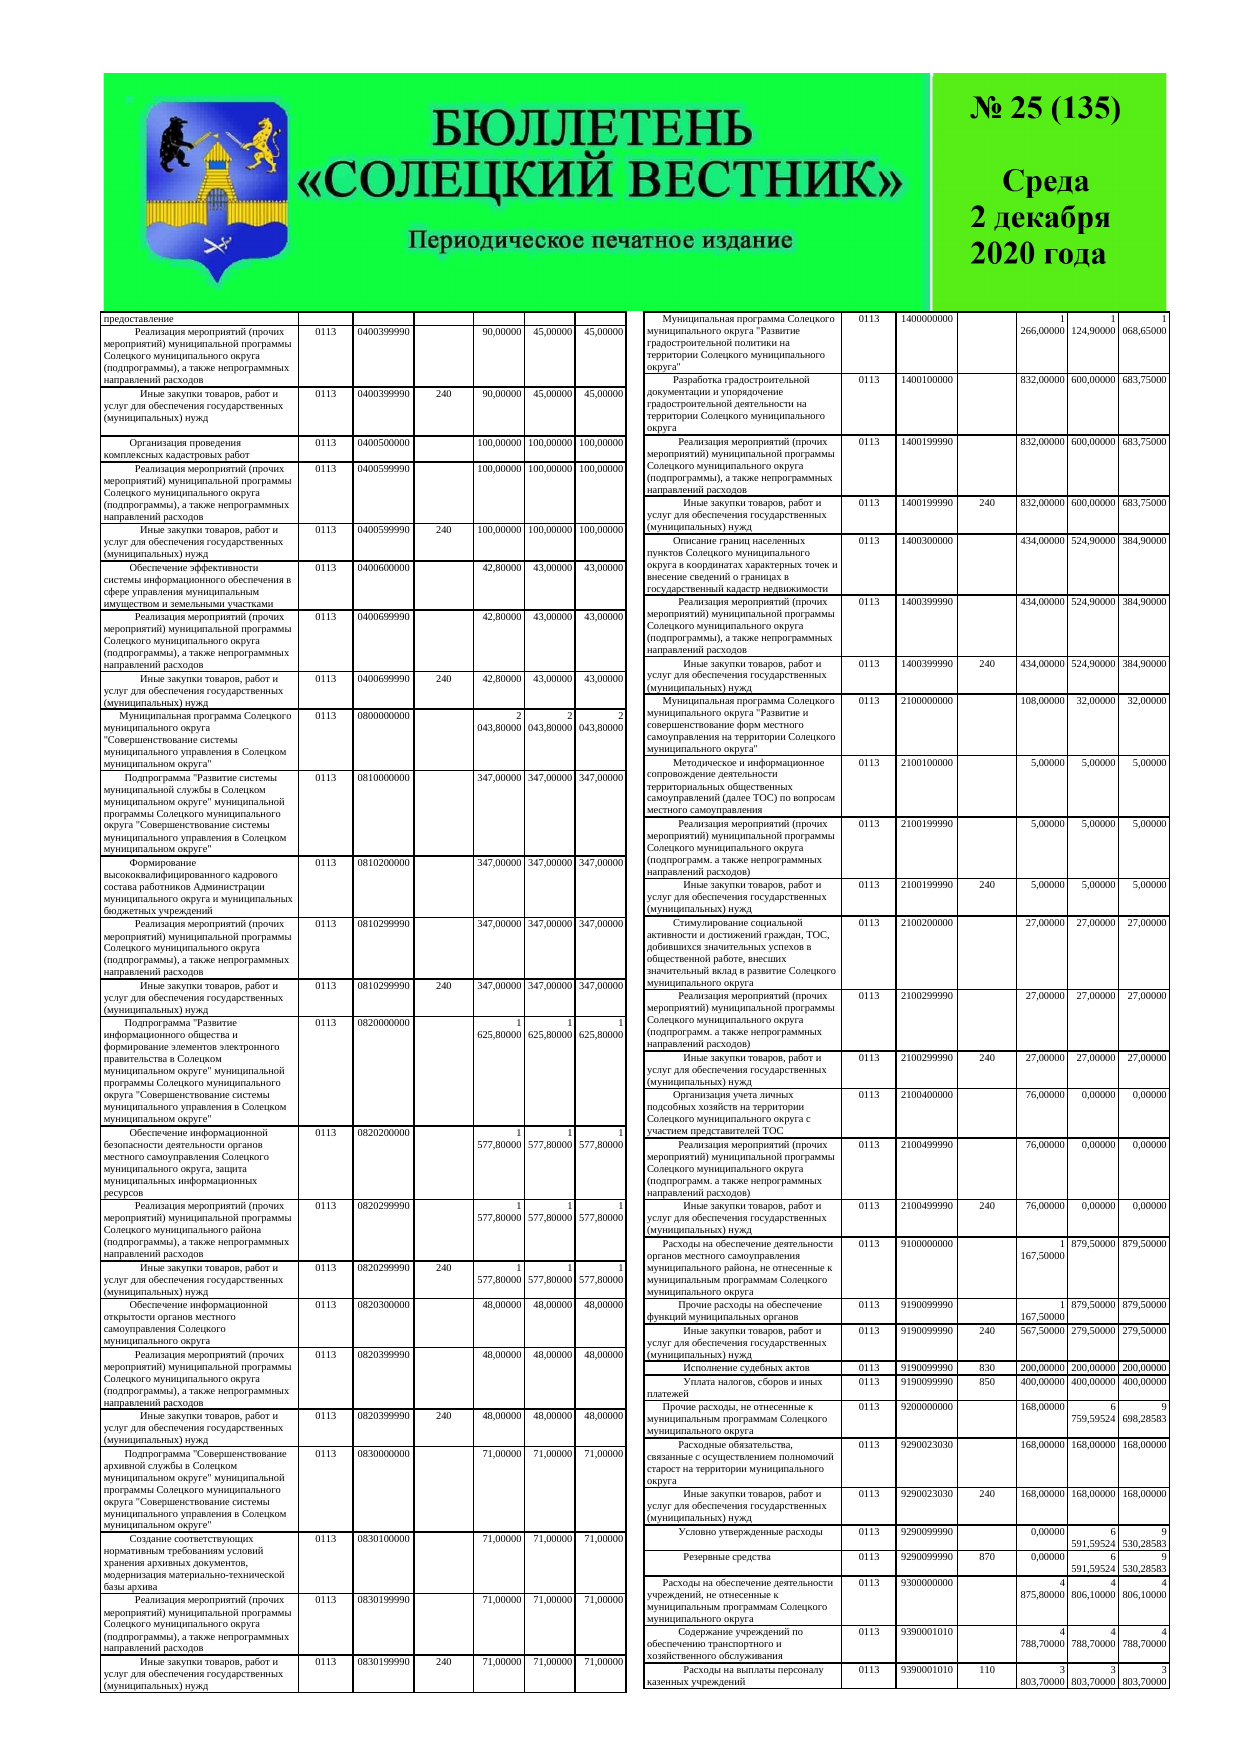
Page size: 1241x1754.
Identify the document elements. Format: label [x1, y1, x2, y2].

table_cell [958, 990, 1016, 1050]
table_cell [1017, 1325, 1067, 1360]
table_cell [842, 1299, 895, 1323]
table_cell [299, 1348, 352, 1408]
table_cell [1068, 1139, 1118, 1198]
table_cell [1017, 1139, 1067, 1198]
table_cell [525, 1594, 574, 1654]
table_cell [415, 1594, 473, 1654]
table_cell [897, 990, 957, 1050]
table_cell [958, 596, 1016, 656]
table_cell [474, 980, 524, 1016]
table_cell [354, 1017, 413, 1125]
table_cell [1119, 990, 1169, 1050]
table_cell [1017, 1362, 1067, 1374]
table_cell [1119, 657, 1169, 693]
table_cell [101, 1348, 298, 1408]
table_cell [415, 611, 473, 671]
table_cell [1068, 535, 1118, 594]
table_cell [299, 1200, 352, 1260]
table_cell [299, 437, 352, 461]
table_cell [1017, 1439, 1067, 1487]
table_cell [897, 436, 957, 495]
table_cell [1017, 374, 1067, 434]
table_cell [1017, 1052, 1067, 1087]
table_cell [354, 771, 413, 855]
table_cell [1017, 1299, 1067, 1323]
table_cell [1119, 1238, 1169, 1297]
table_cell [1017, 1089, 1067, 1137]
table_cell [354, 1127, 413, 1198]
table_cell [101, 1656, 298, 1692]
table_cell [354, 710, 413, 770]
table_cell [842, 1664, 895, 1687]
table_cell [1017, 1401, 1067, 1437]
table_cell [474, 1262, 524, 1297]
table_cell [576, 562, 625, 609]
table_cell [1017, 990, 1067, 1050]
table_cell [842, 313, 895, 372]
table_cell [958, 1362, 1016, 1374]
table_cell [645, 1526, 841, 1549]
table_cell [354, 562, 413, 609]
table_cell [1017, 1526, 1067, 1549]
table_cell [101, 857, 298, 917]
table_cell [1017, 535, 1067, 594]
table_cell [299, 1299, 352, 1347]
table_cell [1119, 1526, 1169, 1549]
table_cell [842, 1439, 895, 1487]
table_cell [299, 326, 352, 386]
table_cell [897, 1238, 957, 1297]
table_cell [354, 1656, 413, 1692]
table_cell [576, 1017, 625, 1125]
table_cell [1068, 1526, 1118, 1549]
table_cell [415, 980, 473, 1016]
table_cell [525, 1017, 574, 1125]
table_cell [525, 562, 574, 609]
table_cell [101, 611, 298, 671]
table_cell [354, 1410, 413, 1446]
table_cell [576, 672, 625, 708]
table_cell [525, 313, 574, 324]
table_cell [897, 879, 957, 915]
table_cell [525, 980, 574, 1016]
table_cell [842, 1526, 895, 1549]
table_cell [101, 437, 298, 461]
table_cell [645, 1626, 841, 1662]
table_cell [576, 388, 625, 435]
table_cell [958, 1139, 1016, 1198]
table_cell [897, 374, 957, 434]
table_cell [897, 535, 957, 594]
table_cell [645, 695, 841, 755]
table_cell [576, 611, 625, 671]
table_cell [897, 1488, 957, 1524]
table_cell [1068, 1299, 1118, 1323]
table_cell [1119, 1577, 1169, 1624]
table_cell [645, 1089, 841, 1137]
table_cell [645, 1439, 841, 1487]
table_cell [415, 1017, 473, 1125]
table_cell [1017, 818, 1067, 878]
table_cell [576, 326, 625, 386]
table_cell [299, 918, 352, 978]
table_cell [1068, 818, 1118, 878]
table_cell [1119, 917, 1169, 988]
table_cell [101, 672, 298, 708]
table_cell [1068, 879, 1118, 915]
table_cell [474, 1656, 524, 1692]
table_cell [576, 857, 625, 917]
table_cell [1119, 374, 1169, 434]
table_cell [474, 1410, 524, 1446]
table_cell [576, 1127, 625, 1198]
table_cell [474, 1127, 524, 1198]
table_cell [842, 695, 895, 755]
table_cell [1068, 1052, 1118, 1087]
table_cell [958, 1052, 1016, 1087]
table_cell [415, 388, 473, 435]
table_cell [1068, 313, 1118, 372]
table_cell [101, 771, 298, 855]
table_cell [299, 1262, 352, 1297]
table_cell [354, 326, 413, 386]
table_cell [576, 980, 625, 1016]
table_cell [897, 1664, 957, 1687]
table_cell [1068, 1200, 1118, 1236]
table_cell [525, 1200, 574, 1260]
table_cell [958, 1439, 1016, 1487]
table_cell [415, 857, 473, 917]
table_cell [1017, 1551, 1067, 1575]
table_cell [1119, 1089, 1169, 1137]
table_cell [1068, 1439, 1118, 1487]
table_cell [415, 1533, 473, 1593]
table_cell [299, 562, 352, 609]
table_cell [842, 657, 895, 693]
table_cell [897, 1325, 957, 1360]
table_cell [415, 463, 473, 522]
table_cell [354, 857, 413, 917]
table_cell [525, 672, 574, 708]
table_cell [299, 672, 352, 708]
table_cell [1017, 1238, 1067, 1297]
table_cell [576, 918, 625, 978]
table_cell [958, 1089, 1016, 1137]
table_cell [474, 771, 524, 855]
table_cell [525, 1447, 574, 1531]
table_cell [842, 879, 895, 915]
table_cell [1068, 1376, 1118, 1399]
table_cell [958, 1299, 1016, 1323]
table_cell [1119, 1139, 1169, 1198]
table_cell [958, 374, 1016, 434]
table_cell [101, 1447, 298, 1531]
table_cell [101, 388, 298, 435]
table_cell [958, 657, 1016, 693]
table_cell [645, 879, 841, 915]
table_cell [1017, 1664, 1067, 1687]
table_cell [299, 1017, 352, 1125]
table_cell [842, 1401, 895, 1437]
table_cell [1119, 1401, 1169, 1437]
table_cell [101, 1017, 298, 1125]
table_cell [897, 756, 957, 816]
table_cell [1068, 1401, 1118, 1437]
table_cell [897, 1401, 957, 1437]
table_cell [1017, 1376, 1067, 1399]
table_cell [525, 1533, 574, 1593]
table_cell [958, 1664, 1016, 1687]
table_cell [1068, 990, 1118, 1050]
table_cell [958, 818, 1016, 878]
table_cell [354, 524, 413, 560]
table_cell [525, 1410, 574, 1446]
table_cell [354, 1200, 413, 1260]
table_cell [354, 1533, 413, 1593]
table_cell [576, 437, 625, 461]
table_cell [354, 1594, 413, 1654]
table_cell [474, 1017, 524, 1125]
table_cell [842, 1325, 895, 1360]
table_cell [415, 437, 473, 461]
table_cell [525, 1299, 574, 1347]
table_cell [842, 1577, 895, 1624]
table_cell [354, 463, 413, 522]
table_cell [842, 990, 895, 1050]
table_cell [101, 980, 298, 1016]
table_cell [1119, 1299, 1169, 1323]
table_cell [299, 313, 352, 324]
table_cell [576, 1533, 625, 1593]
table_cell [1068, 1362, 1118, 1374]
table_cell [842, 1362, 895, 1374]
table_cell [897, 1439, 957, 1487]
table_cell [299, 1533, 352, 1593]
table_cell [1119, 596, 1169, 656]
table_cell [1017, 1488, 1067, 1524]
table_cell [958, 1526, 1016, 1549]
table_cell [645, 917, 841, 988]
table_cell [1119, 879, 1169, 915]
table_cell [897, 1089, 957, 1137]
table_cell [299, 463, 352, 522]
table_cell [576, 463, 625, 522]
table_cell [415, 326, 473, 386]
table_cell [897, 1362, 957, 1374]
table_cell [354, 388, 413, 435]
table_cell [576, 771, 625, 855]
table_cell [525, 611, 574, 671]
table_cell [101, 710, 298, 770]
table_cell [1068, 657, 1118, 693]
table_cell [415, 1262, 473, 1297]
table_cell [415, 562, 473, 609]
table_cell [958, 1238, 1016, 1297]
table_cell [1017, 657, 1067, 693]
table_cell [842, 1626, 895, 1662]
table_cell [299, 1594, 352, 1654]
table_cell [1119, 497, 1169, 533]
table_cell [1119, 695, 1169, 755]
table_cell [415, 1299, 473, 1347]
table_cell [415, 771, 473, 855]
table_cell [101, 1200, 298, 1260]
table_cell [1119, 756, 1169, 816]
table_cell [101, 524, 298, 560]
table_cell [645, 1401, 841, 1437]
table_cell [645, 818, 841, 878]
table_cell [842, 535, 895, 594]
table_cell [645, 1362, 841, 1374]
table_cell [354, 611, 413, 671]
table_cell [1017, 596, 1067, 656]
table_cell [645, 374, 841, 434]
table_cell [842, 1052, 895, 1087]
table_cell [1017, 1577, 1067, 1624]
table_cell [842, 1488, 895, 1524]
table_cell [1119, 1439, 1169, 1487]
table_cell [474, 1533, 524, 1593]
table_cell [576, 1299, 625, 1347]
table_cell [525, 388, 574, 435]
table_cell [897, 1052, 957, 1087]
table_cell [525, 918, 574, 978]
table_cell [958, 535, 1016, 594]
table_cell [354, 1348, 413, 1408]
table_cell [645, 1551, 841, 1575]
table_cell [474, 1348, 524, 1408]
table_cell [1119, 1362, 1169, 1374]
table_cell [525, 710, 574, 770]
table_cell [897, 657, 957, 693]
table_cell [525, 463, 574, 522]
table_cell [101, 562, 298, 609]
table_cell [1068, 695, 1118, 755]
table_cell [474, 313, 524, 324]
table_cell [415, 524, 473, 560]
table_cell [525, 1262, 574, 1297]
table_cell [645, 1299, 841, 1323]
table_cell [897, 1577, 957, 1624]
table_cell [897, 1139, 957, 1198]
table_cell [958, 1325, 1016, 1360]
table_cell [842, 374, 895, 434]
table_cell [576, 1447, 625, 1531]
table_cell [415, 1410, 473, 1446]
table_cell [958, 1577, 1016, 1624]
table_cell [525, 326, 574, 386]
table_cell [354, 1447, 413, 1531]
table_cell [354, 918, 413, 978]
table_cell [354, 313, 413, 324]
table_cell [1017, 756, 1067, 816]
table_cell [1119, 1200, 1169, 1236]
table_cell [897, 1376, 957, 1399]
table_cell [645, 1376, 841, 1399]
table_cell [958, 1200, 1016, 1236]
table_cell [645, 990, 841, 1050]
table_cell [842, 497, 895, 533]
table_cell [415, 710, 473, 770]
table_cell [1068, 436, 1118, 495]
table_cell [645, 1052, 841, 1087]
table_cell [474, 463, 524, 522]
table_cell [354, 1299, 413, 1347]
picture [103, 73, 1167, 311]
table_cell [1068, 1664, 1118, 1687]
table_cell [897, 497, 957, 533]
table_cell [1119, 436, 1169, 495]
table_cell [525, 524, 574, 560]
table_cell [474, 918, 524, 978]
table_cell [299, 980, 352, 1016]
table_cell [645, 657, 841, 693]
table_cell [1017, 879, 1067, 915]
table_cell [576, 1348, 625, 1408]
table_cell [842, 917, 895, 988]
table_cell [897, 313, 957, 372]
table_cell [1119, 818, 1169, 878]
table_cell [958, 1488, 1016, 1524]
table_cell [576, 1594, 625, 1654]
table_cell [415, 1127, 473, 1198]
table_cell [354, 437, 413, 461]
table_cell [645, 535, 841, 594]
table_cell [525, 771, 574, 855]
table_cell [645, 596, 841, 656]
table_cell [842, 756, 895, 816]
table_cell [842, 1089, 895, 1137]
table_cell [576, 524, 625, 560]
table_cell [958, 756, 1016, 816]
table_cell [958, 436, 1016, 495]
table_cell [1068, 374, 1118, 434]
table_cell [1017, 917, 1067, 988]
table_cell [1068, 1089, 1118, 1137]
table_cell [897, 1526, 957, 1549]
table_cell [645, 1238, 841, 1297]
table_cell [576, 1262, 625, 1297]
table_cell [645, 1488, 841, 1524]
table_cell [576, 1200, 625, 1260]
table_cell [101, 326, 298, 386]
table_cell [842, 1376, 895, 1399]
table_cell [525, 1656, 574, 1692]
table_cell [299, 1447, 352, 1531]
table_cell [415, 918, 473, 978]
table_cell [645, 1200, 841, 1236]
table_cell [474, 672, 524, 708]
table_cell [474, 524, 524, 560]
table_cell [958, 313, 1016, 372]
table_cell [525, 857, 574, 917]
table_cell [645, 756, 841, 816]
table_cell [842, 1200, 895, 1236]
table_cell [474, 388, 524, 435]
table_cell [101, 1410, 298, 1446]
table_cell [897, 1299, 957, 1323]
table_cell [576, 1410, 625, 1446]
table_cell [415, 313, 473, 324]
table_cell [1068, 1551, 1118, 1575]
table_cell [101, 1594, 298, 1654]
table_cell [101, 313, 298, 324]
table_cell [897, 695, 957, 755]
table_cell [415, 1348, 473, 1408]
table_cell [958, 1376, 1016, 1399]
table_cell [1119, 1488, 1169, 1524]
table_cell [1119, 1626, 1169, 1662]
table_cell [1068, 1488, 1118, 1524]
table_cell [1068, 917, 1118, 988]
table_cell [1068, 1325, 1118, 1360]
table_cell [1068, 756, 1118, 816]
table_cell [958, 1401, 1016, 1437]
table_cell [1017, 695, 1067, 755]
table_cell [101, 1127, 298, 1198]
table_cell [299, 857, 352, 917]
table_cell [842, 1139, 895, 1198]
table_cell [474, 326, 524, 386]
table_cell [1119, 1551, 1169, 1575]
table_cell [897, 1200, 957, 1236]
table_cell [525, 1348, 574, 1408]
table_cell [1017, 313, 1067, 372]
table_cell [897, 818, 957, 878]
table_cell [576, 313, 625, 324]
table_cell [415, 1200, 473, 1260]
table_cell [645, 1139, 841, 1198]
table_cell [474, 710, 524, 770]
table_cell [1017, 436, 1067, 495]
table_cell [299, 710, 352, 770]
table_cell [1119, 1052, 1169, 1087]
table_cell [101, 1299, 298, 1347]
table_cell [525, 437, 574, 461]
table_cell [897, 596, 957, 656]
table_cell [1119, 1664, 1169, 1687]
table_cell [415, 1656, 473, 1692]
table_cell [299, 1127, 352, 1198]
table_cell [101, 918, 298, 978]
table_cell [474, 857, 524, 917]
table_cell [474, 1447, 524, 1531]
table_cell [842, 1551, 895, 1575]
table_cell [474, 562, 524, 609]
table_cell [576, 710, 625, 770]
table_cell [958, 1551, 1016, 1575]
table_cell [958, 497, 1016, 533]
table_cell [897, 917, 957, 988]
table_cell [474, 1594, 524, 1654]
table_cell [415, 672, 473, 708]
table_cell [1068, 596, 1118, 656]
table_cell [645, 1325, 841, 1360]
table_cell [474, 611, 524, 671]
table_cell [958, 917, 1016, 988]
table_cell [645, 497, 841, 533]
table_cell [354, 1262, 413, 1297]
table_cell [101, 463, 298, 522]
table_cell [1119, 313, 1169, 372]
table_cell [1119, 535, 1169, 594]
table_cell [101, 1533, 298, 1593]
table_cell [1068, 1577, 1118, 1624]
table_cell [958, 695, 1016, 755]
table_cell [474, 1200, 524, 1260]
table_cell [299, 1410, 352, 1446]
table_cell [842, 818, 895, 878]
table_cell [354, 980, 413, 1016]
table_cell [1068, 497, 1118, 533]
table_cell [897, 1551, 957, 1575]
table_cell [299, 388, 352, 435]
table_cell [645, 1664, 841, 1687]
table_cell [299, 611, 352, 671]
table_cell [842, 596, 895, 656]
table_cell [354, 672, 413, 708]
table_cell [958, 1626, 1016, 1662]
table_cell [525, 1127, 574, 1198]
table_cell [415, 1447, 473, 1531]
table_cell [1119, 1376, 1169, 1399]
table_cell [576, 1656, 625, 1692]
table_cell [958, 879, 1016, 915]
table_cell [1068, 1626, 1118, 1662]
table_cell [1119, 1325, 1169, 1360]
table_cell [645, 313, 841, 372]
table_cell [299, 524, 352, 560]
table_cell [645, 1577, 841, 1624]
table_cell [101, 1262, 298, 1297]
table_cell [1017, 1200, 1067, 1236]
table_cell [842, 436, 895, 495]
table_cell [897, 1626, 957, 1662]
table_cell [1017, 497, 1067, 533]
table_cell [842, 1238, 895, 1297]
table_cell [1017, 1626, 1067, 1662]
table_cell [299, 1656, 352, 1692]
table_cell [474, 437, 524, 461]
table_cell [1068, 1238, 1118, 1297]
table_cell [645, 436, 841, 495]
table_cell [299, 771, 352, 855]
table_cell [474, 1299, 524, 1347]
